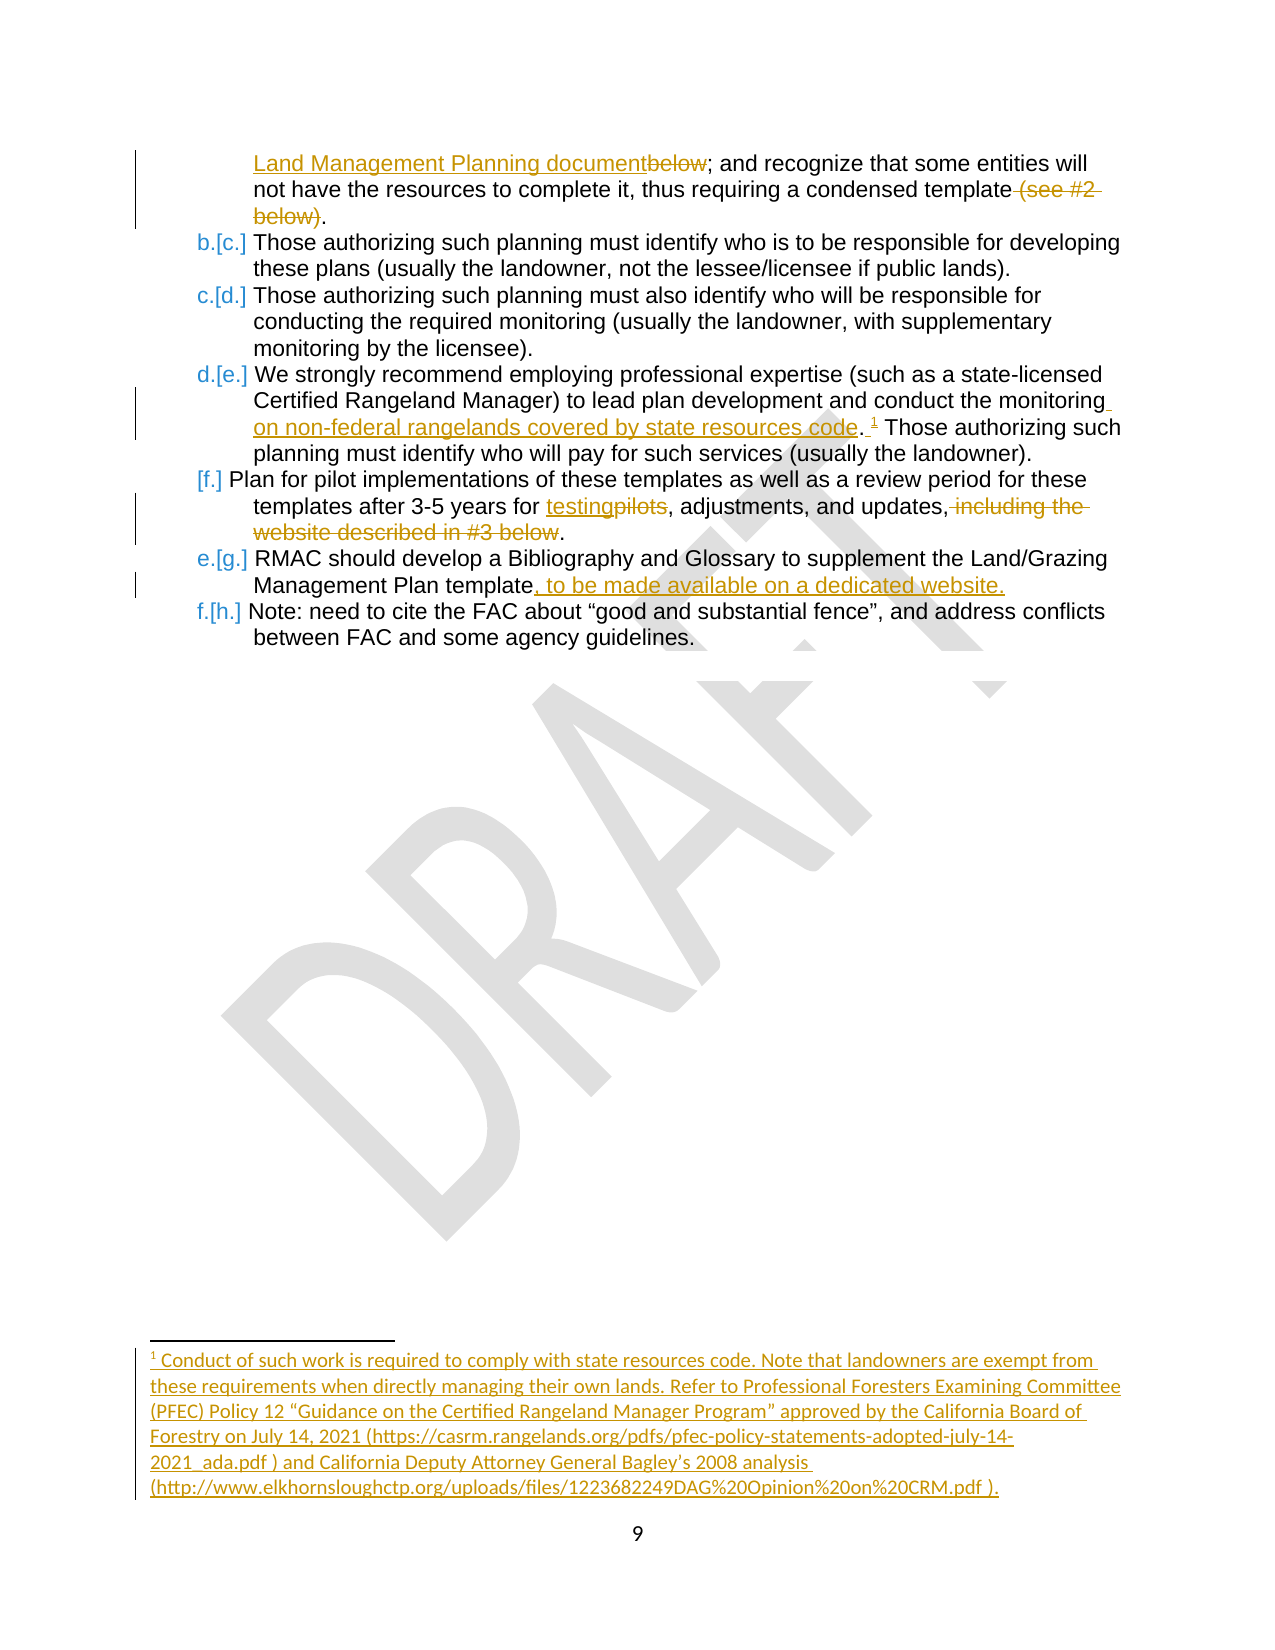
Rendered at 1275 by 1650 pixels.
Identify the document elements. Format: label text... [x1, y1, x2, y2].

list Those authorizing such planning must identify who is to be responsible for developing these plans (usually the landowner, not the lessee/licensee if public lands). [197, 229, 1125, 282]
list Plan for pilot implementations of these templates as well as a review period for these templates after 3-5 years for , adjustments, and updates,. [197, 466, 1125, 545]
list RMAC should develop a Bibliography and Glossary to supplement the Land/Grazing Management Plan template [197, 545, 1125, 598]
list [197, 150, 1125, 229]
list Note: need to cite the FAC about “good and substantial fence”, and address conflicts between FAC and some agency guidelines. [197, 598, 1125, 651]
list Those authorizing such planning must also identify who will be responsible for conducting the required monitoring (usually the landowner, with supplementary monitoring by the licensee). [197, 282, 1125, 361]
list We strongly recommend employing professional expertise (such as a state-licensed Certified Rangeland Manager) to lead plan development and conduct the monitoring. Those authorizing such planning must identify who will pay for such services (usually the landowner). [197, 361, 1125, 466]
